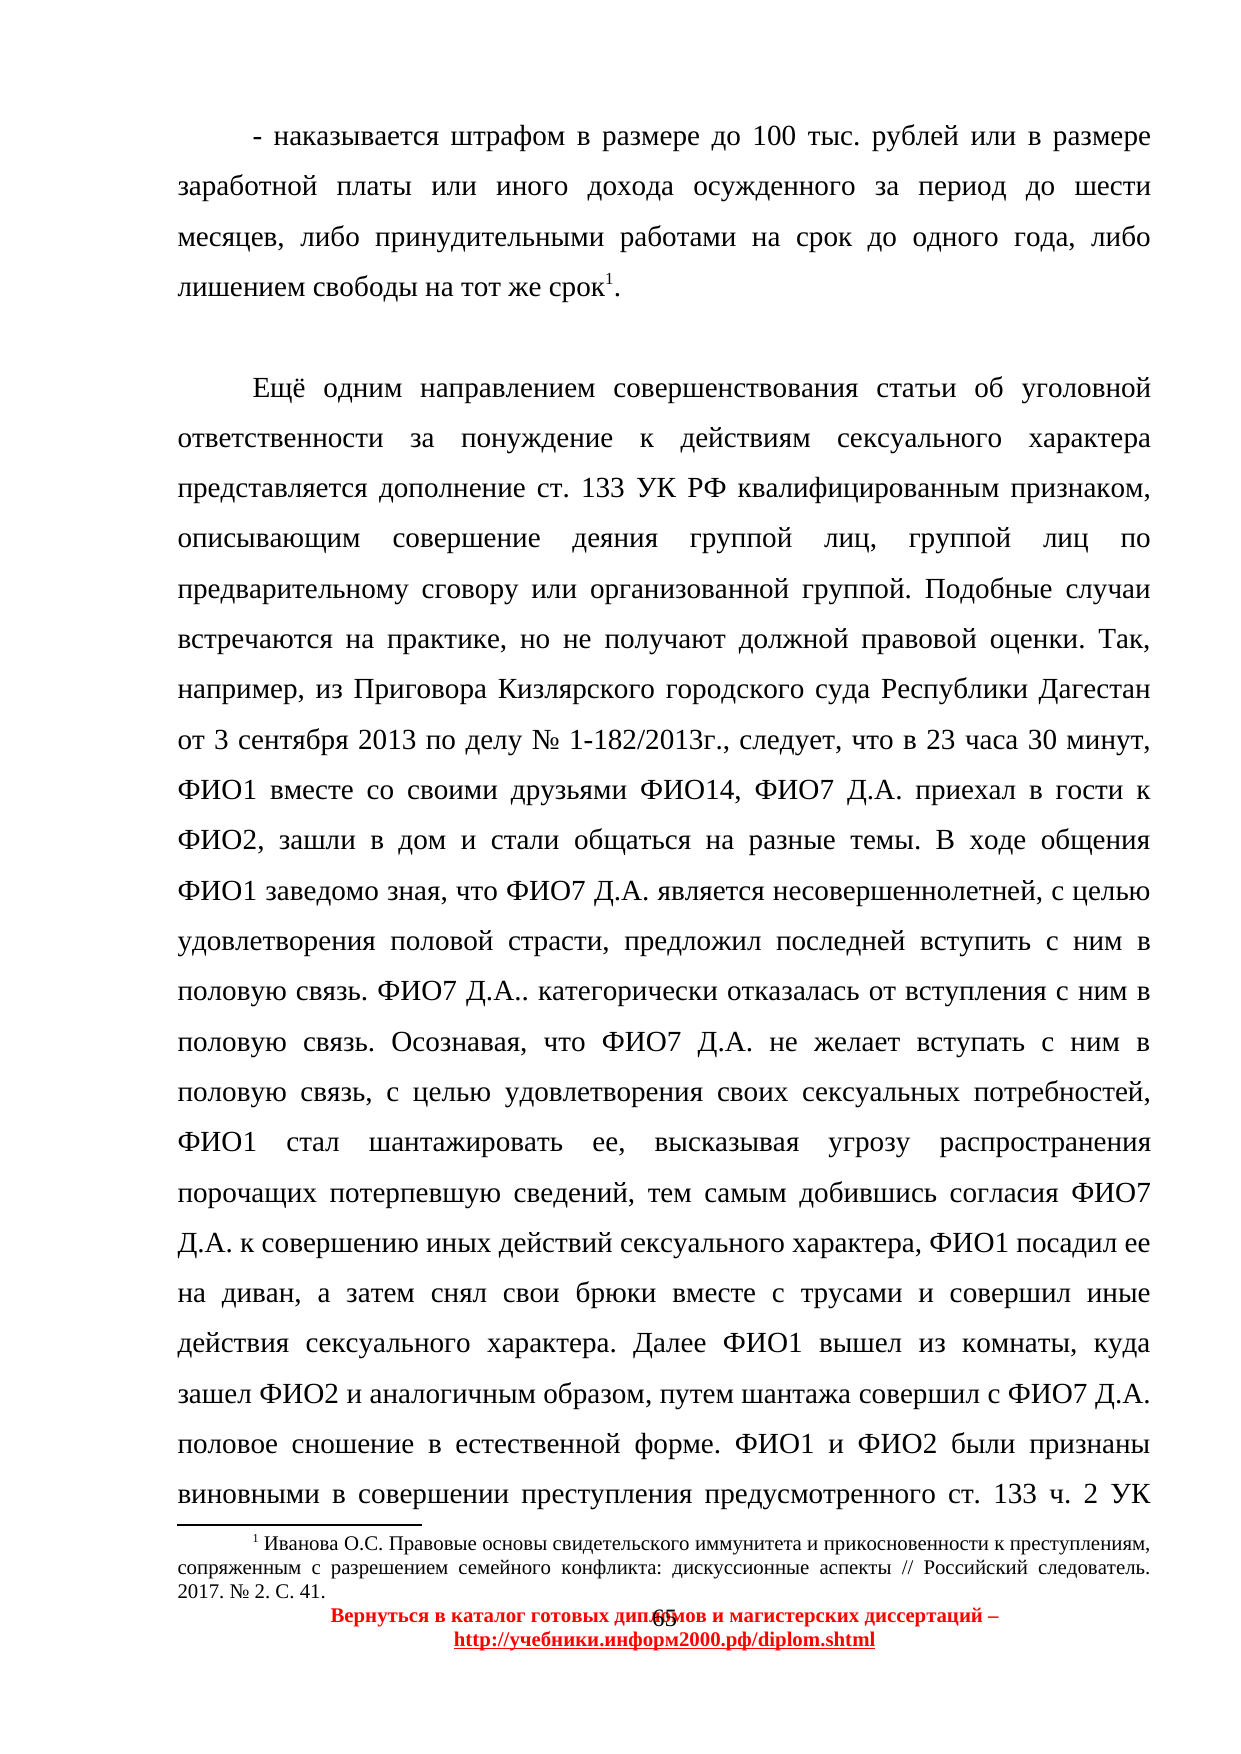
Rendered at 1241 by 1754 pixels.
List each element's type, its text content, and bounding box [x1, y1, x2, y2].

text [177, 370, 1152, 1510]
text - наказывается штрафом в размере до 100 тыс. рублей или в размере заработной платы или иного дохода осужденного за период до шести месяцев, либо принудительными работами на срок до одного года, либо лишением свободы на тот же срок. [177, 118, 1152, 303]
